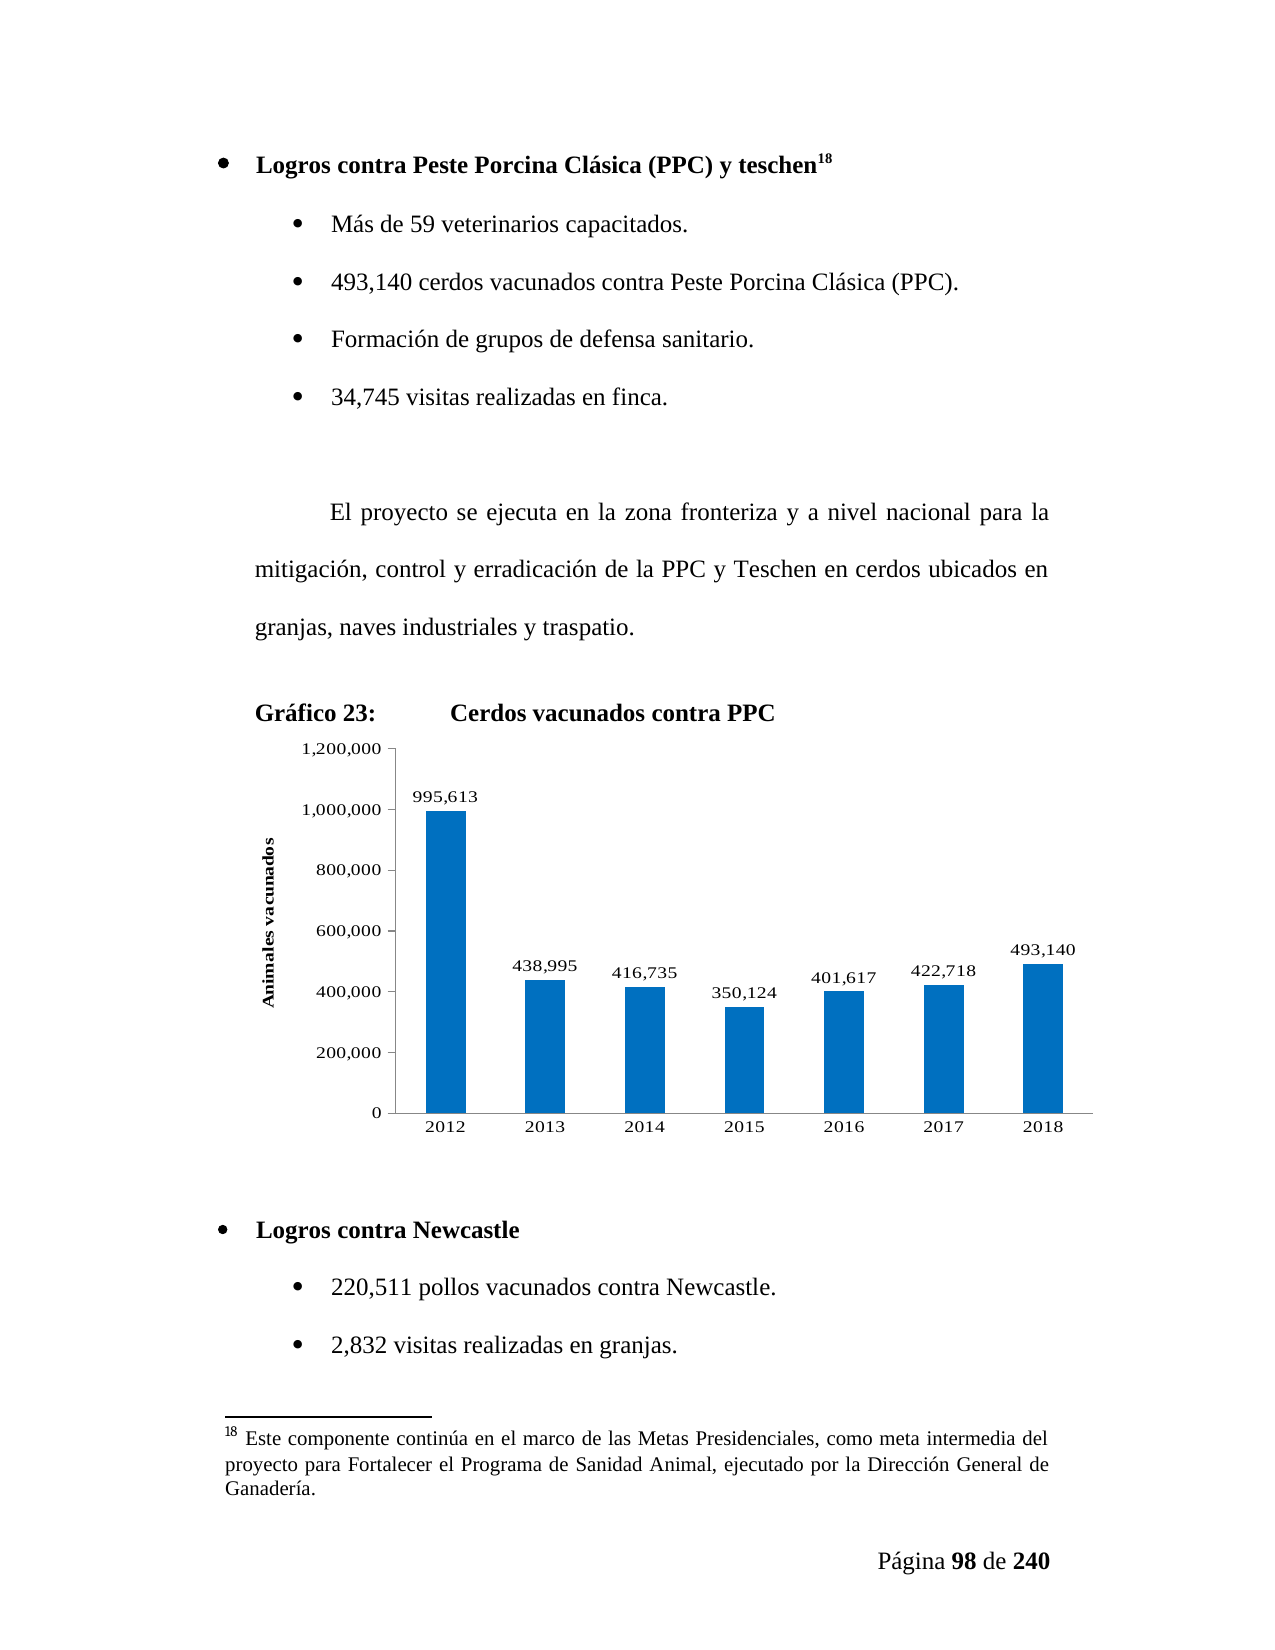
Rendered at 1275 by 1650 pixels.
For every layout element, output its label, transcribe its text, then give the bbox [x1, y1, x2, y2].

list 220,511 pollos vacunados contra Newcastle. [293, 1272, 1050, 1301]
list 34,745 visitas realizadas en finca. [293, 382, 1050, 411]
list 2,832 visitas realizadas en granjas. [293, 1330, 1050, 1359]
list Formación de grupos de defensa sanitario. [293, 324, 1050, 353]
list Cerdos vacunados contra PPC [254, 698, 1050, 727]
list Logros contra Newcastle [218, 1215, 1050, 1244]
list Más de 59 veterinarios capacitados. [293, 209, 1050, 238]
text El proyecto se ejecuta en la zona fronteriza y a nivel nacional para la mitigación, control y erradicación de la PPC y Teschen en cerdos ubicados en granjas, naves industriales y traspatio. [254, 497, 1050, 641]
list 493,140 cerdos vacunados contra Peste Porcina Clásica (PPC). [293, 267, 1050, 296]
list Logros contra Peste Porcina Clásica (PPC) y teschen [218, 150, 1050, 180]
